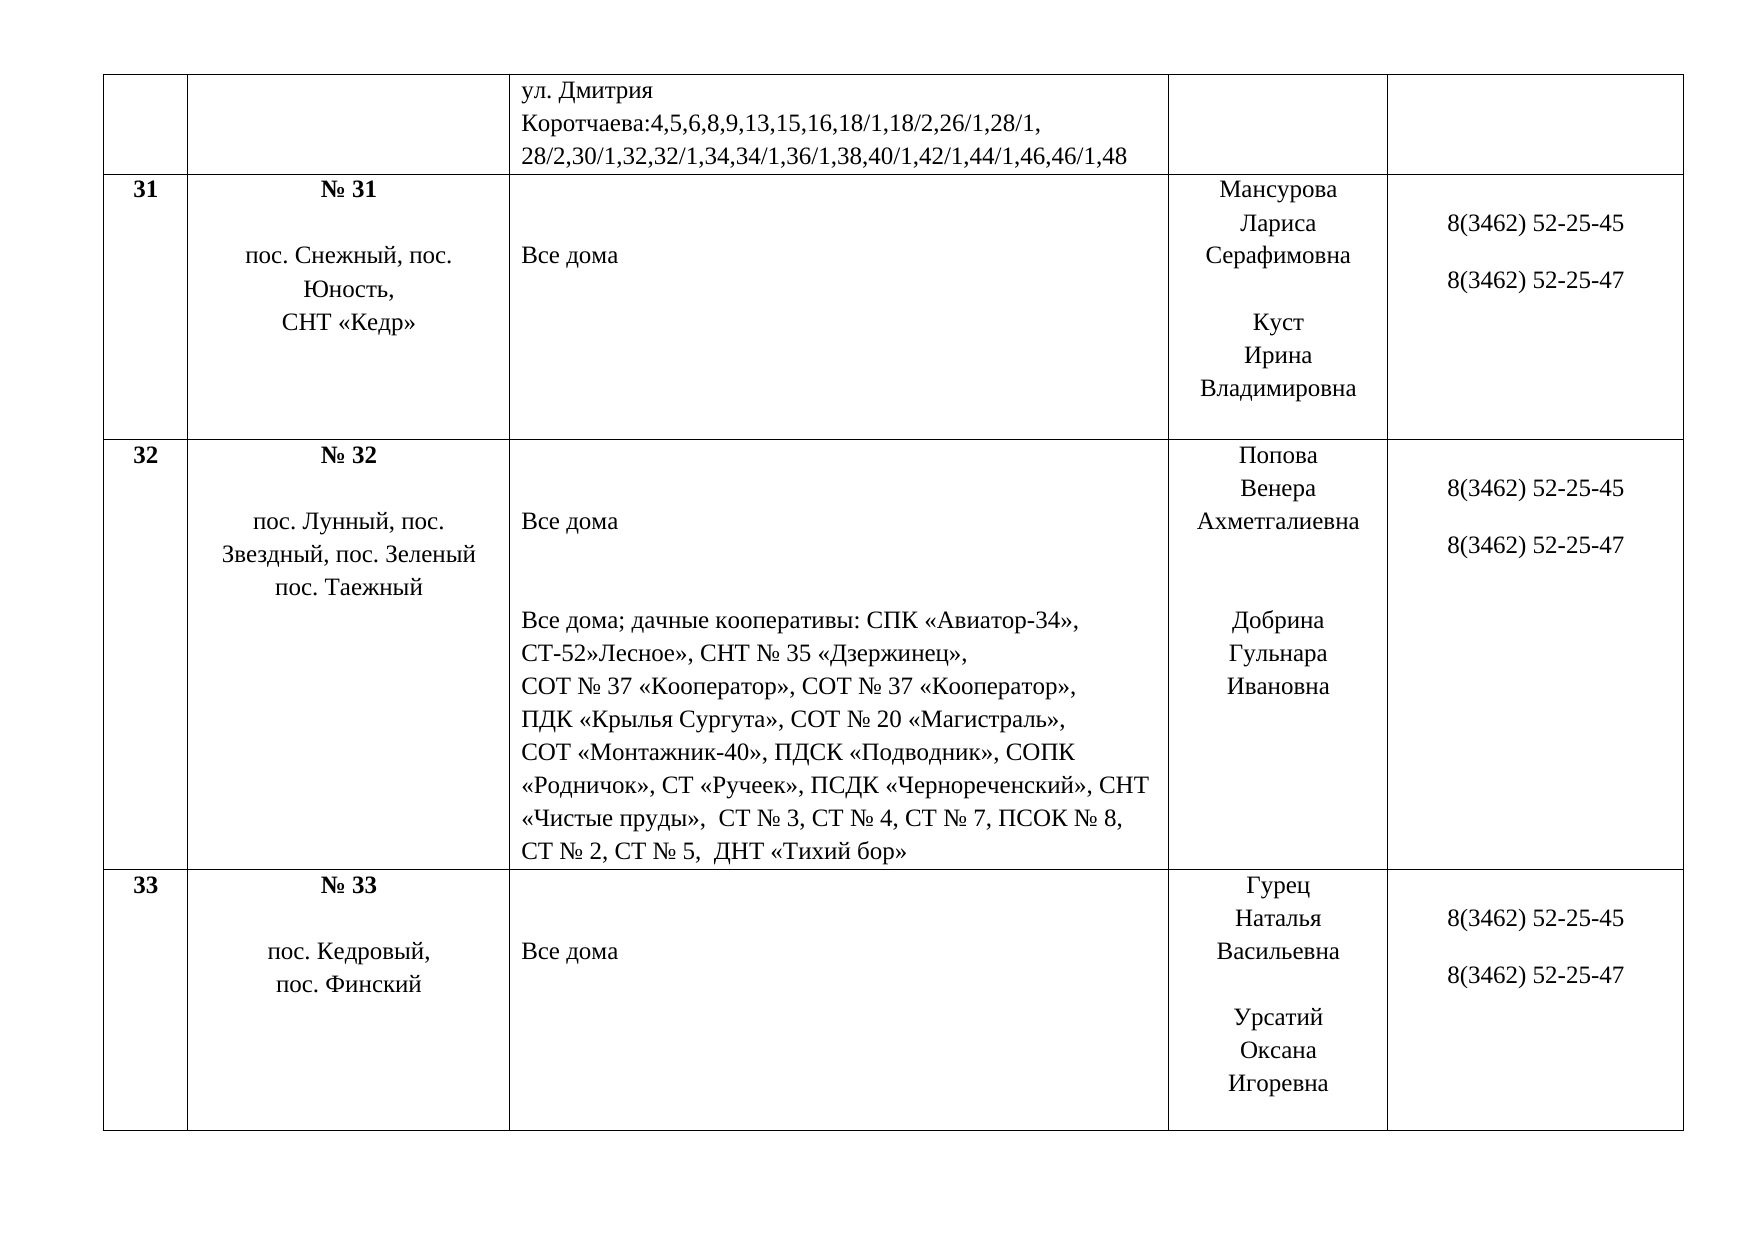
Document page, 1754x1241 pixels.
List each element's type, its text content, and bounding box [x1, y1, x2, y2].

table_cell 31 [104, 175, 187, 439]
table_cell Все дома [510, 870, 1168, 1129]
table_cell Мансурова Лариса Серафимовна Куст Ирина Владимировна [1169, 175, 1387, 439]
table_cell Гурец Наталья Васильевна Урсатий Оксана Игоревна [1169, 870, 1387, 1129]
table_cell 30 [104, 75, 187, 173]
table_cell Все дома Все дома; дачные кооперативы: СПК «Авиатор-34», СТ-52»Лесное», СНТ № 35 «Дзержинец», СОТ № 37 «Кооператор», СОТ № 37 «Кооператор», ПДК «Крылья Сургута», СОТ № 20 «Магистраль», СОТ «Монтажник-40», ПДСК «Подводник», СОПК «Родничок», СТ «Ручеек», ПСДК «Чернореченский», СНТ «Чистые пруды», СТ № 3, СТ № 4, СТ № 7, ПСОК № 8, СТ № 2, СТ № 5, ДНТ «Тихий бор» [510, 440, 1168, 869]
table_cell 8(3462) 52-25-45 8(3462) 52-25-47 [1388, 440, 1683, 869]
table_cell № 31 пос. Снежный, пос. Юность, СНТ «Кедр» [188, 175, 509, 439]
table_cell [510, 75, 1168, 173]
table_cell № 32 пос. Лунный, пос. Звездный, пос. Зеленый пос. Таежный [188, 440, 509, 869]
table_cell 8(3462) 52-25-45 8(3462) 52-25-47 [1388, 175, 1683, 439]
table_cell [1388, 75, 1683, 173]
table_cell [188, 75, 509, 173]
table_cell 33 [104, 870, 187, 1129]
table_cell Все дома [510, 175, 1168, 439]
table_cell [1169, 75, 1387, 173]
table_cell 32 [104, 440, 187, 869]
table_cell № 33 пос. Кедровый, пос. Финский [188, 870, 509, 1129]
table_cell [1388, 870, 1683, 1129]
table_cell Попова Венера Ахметгалиевна Добрина Гульнара Ивановна [1169, 440, 1387, 869]
